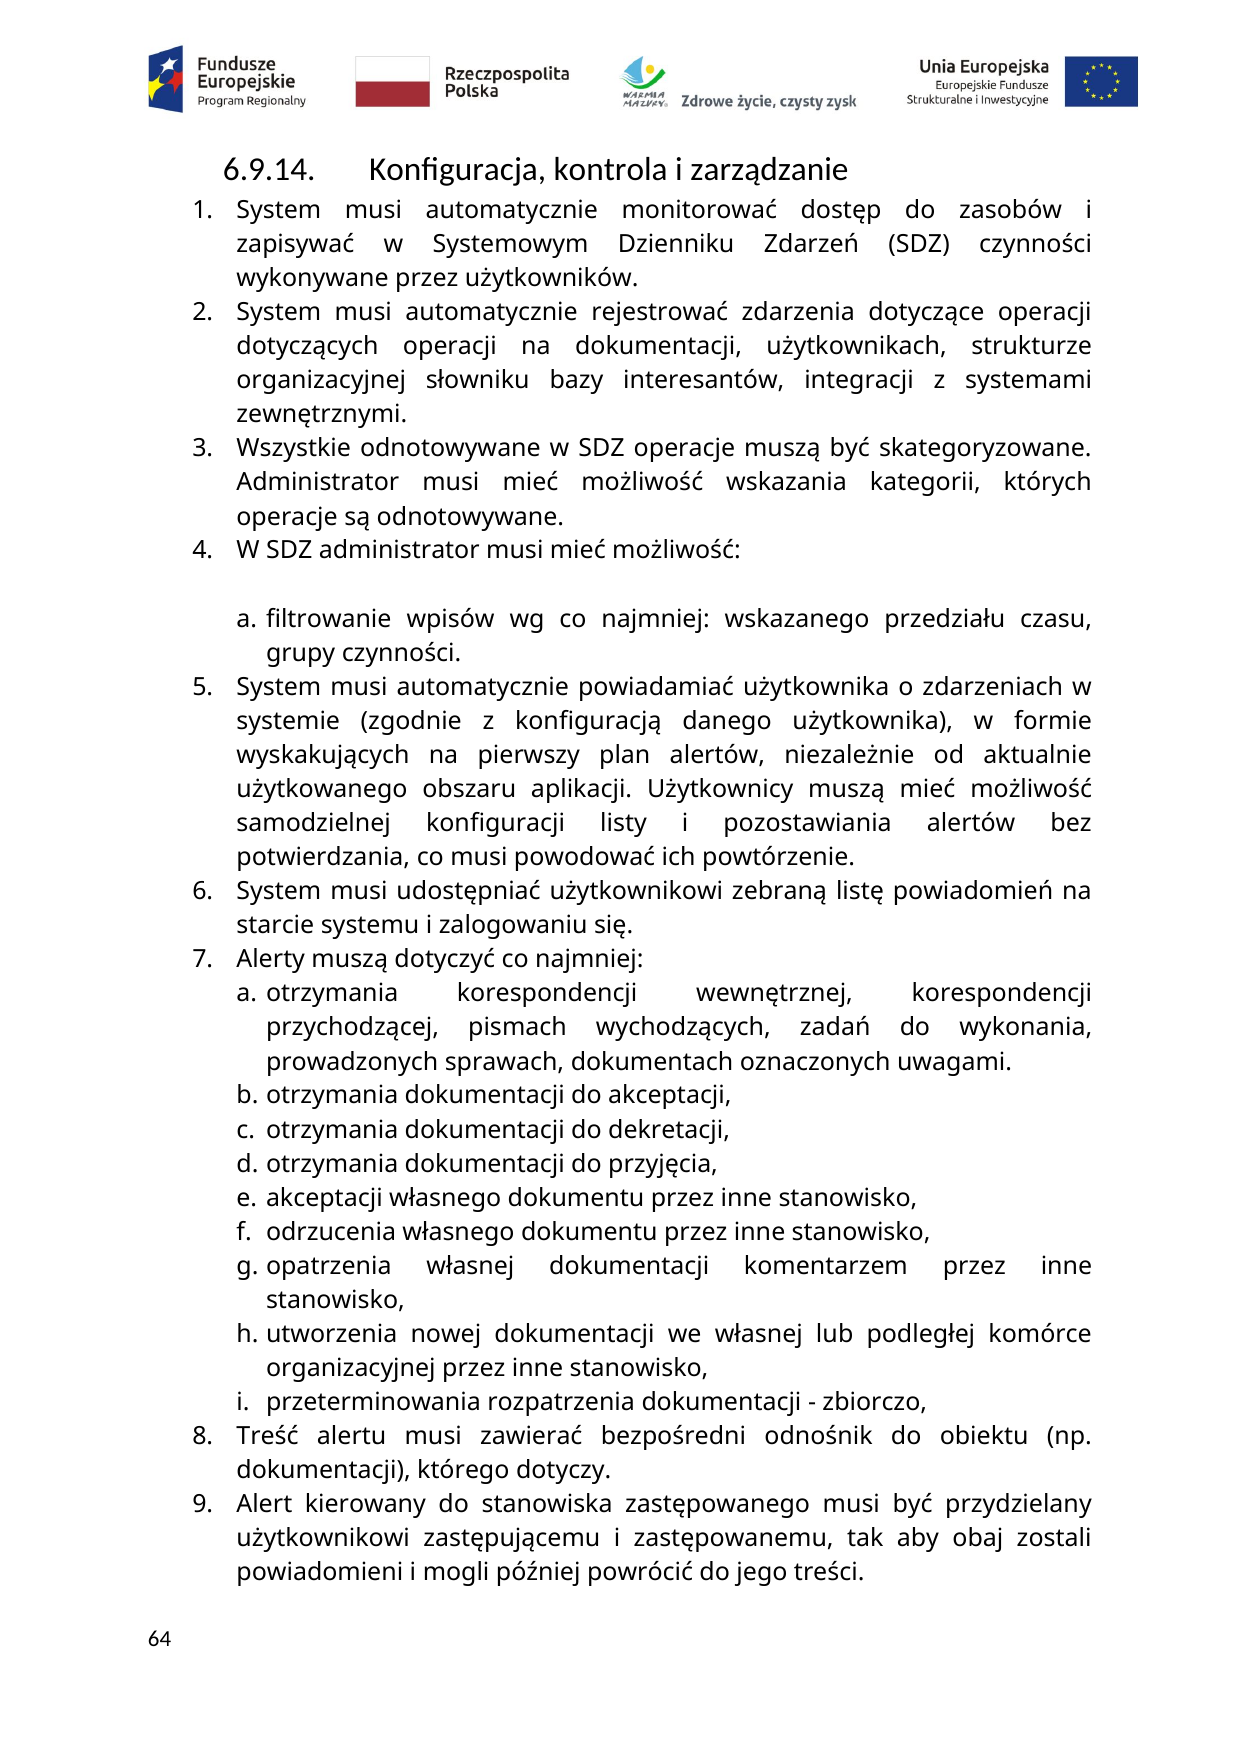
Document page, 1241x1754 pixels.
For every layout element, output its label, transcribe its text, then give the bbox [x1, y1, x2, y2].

subtitle Konfiguracja, kontrola i zarządzanie [223, 148, 1093, 188]
list otrzymania dokumentacji do przyjęcia, [236, 1145, 1093, 1179]
list W SDZ administrator musi mieć możliwość: [192, 532, 1093, 566]
list otrzymania korespondencji wewnętrznej, korespondencji przychodzącej, pismach wychodzących, zadań do wykonania, prowadzonych sprawach, dokumentach oznaczonych uwagami. [236, 975, 1093, 1077]
list filtrowanie wpisów wg co najmniej: wskazanego przedziału czasu, grupy czynności. [236, 600, 1093, 668]
list akceptacji własnego dokumentu przez inne stanowisko, [236, 1179, 1093, 1213]
list System musi automatycznie rejestrować zdarzenia dotyczące operacji dotyczących operacji na dokumentacji, użytkownikach, strukturze organizacyjnej słowniku bazy interesantów, integracji z systemami zewnętrznymi. [192, 294, 1093, 430]
list Wszystkie odnotowywane w SDZ operacje muszą być skategoryzowane. Administrator musi mieć możliwość wskazania kategorii, których operacje są odnotowywane. [192, 430, 1093, 532]
list Treść alertu musi zawierać bezpośredni odnośnik do obiektu (np. dokumentacji), którego dotyczy. [192, 1418, 1093, 1486]
list otrzymania dokumentacji do akceptacji, [236, 1077, 1093, 1111]
list odrzucenia własnego dokumentu przez inne stanowisko, [236, 1213, 1093, 1247]
list przeterminowania rozpatrzenia dokumentacji - zbiorczo, [236, 1384, 1093, 1418]
list System musi automatycznie monitorować dostęp do zasobów i zapisywać w Systemowym Dzienniku Zdarzeń (SDZ) czynności wykonywane przez użytkowników. [192, 192, 1093, 294]
list Alerty muszą dotyczyć co najmniej: [192, 941, 1093, 975]
picture [126, 29, 1154, 127]
list otrzymania dokumentacji do dekretacji, [236, 1111, 1093, 1145]
list System musi automatycznie powiadamiać użytkownika o zdarzeniach w systemie (zgodnie z konfiguracją danego użytkownika), w formie wyskakujących na pierwszy plan alertów, niezależnie od aktualnie użytkowanego obszaru aplikacji. Użytkownicy muszą mieć możliwość samodzielnej konfiguracji listy i pozostawiania alertów bez potwierdzania, co musi powodować ich powtórzenie. [192, 668, 1093, 873]
list opatrzenia własnej dokumentacji komentarzem przez inne stanowisko, [236, 1247, 1093, 1316]
list utworzenia nowej dokumentacji we własnej lub podległej komórce organizacyjnej przez inne stanowisko, [236, 1316, 1093, 1384]
list Alert kierowany do stanowiska zastępowanego musi być przydzielany użytkownikowi zastępującemu i zastępowanemu, tak aby obaj zostali powiadomieni i mogli później powrócić do jego treści. [192, 1486, 1093, 1588]
list System musi udostępniać użytkownikowi zebraną listę powiadomień na starcie systemu i zalogowaniu się. [192, 873, 1093, 941]
